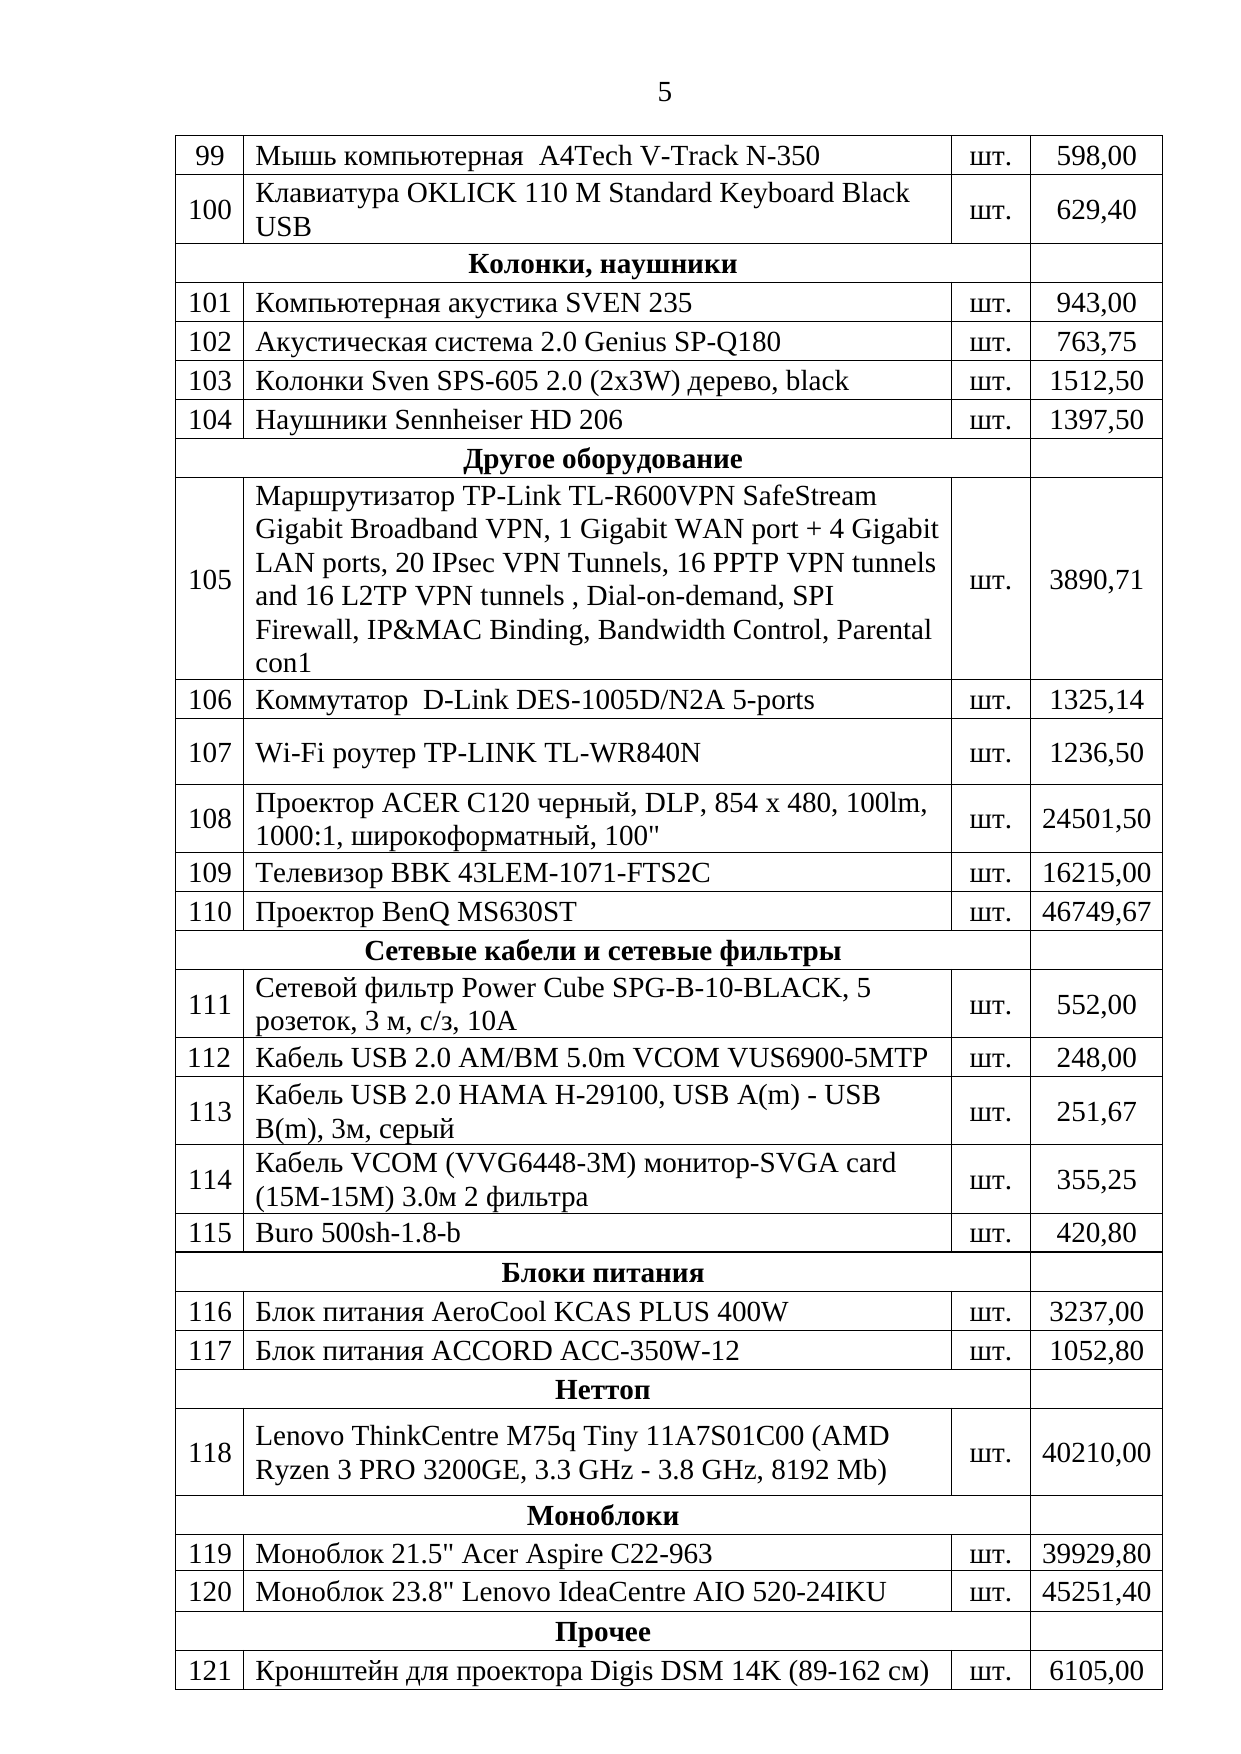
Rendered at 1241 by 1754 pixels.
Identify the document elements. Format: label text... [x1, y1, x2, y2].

table_cell шт. [952, 400, 1030, 438]
table_cell [1031, 244, 1162, 282]
table_cell Телевизор BBK 43LEM-1071-FTS2C [244, 853, 951, 891]
table_cell шт. [952, 283, 1030, 321]
table_cell шт. [952, 970, 1030, 1037]
table_cell 40210,00 [1031, 1409, 1162, 1495]
table_cell Кронштейн для проектора Digis DSM 14K (89-162 см) [244, 1651, 951, 1689]
table_cell Колонки Sven SPS-605 2.0 (2x3W) дерево, black [244, 361, 951, 399]
table_cell 106 [176, 680, 243, 718]
table_cell 113 [176, 1077, 243, 1144]
table_cell 46749,67 [1031, 892, 1162, 930]
table_cell 3237,00 [1031, 1292, 1162, 1329]
table_cell Другое оборудование [176, 439, 1030, 477]
table_cell 105 [176, 478, 243, 679]
table_cell Компьютерная акустика SVEN 235 [244, 283, 951, 321]
table_cell шт. [952, 175, 1030, 242]
table_cell Кабель VCOM (VVG6448-3M) монитор-SVGA card (15M-15M) 3.0м 2 фильтра [244, 1145, 951, 1212]
table_cell шт. [952, 680, 1030, 718]
table_cell 355,25 [1031, 1145, 1162, 1212]
table_cell шт. [952, 853, 1030, 891]
table_cell шт. [952, 1038, 1030, 1076]
table_cell шт. [952, 1145, 1030, 1212]
table_cell 1236,50 [1031, 719, 1162, 784]
table_cell 598,00 [1031, 136, 1162, 174]
table_cell 100 [176, 175, 243, 242]
table_cell 108 [176, 785, 243, 852]
table_cell 99 [176, 136, 243, 174]
table_cell 943,00 [1031, 283, 1162, 321]
table_cell 111 [176, 970, 243, 1037]
table_cell 251,67 [1031, 1077, 1162, 1144]
table_cell [1031, 931, 1162, 969]
table_cell 629,40 [1031, 175, 1162, 242]
table_cell Акустическая система 2.0 Genius SP-Q180 [244, 322, 951, 360]
table_cell 763,75 [1031, 322, 1162, 360]
table_cell 112 [176, 1038, 243, 1076]
table_cell 1052,80 [1031, 1331, 1162, 1369]
table_cell 1512,50 [1031, 361, 1162, 399]
table_cell шт. [952, 1571, 1030, 1611]
table_cell Коммутатор D-Link DES-1005D/N2A 5-ports [244, 680, 951, 718]
table_cell шт. [952, 1409, 1030, 1495]
table_cell [1031, 1612, 1162, 1650]
table_cell 119 [176, 1535, 243, 1570]
table_cell шт. [952, 1651, 1030, 1689]
table_cell 109 [176, 853, 243, 891]
table_cell Сетевой фильтр Power Cube SPG-B-10-BLACK, 5 розеток, 3 м, с/з, 10А [244, 970, 951, 1037]
table_cell Моноблоки [176, 1496, 1030, 1534]
table_cell шт. [952, 1292, 1030, 1329]
table_cell 420,80 [1031, 1214, 1162, 1251]
table_cell 120 [176, 1571, 243, 1611]
table_cell 248,00 [1031, 1038, 1162, 1076]
table_cell 24501,50 [1031, 785, 1162, 852]
table_cell [1031, 439, 1162, 477]
table_cell Wi-Fi роутер TP-LINK TL-WR840N [244, 719, 951, 784]
table_cell 104 [176, 400, 243, 438]
table_cell шт. [952, 136, 1030, 174]
table_cell 6105,00 [1031, 1651, 1162, 1689]
table_cell 103 [176, 361, 243, 399]
table_cell 1397,50 [1031, 400, 1162, 438]
table_cell 102 [176, 322, 243, 360]
table_cell Проектор ACER C120 черный, DLP, 854 x 480, 100lm, 1000:1, широкоформатный, 100" [244, 785, 951, 852]
table_cell 3890,71 [1031, 478, 1162, 679]
table_cell шт. [952, 361, 1030, 399]
table_cell 121 [176, 1651, 243, 1689]
table_cell Buro 500sh-1.8-b [244, 1214, 951, 1251]
table_cell Колонки, наушники [176, 244, 1030, 282]
table_cell шт. [952, 1331, 1030, 1369]
table_cell 115 [176, 1214, 243, 1251]
table_cell Сетевые кабели и сетевые фильтры [176, 931, 1030, 969]
table_cell 107 [176, 719, 243, 784]
table_cell [1031, 1370, 1162, 1408]
table_cell Блок питания AeroCool KCAS PLUS 400W [244, 1292, 951, 1329]
table_cell Блоки питания [176, 1253, 1030, 1291]
table_cell шт. [952, 322, 1030, 360]
table_cell Кабель USB 2.0 AM/BM 5.0m VCOM VUS6900-5MTP [244, 1038, 951, 1076]
table_cell [1031, 1496, 1162, 1534]
table_cell Мышь компьютерная A4Tech V-Track N-350 [244, 136, 951, 174]
table_cell Моноблок 23.8" Lenovo IdeaCentre AIO 520-24IKU [244, 1571, 951, 1611]
table_cell шт. [952, 892, 1030, 930]
table_cell шт. [952, 1077, 1030, 1144]
table_cell шт. [952, 478, 1030, 679]
table_cell 1325,14 [1031, 680, 1162, 718]
table_cell [1031, 1253, 1162, 1291]
table_cell Lenovo ThinkCentre M75q Tiny 11A7S01C00 (AMD Ryzen 3 PRO 3200GE, 3.3 GHz - 3.8 GHz, 8192 Mb) [244, 1409, 951, 1495]
table_cell 39929,80 [1031, 1535, 1162, 1570]
table_cell 118 [176, 1409, 243, 1495]
table_cell Прочее [176, 1612, 1030, 1650]
table_cell 110 [176, 892, 243, 930]
table_cell Блок питания ACCORD ACC-350W-12 [244, 1331, 951, 1369]
table_cell 552,00 [1031, 970, 1162, 1037]
table_cell Моноблок 21.5" Acer Aspire C22-963 [244, 1535, 951, 1570]
table_cell шт. [952, 1535, 1030, 1570]
table_cell 116 [176, 1292, 243, 1329]
table_cell Проектор BenQ MS630ST [244, 892, 951, 930]
table_cell 117 [176, 1331, 243, 1369]
table_cell 101 [176, 283, 243, 321]
table_cell шт. [952, 719, 1030, 784]
table_cell Маршрутизатор TP-Link TL-R600VPN SafeStream Gigabit Broadband VPN, 1 Gigabit WAN port + 4 Gigabit LAN ports, 20 IPsec VPN Tunnels, 16 PPTP VPN tunnels and 16 L2TP VPN tunnels , Dial-on-demand, SPI Firewall, IP&MAC Binding, Bandwidth Control, Parental con1 [244, 478, 951, 679]
table_cell 45251,40 [1031, 1571, 1162, 1611]
table_cell Наушники Sennheiser HD 206 [244, 400, 951, 438]
table_cell Кабель USB 2.0 HAMA H-29100, USB A(m) - USB B(m), 3м, серый [244, 1077, 951, 1144]
table_cell 114 [176, 1145, 243, 1212]
table_cell шт. [952, 785, 1030, 852]
table_cell шт. [952, 1214, 1030, 1251]
table_cell 16215,00 [1031, 853, 1162, 891]
table_cell Неттоп [176, 1370, 1030, 1408]
table_cell Клавиатура OKLICK 110 M Standard Keyboard Вlack USB [244, 175, 951, 242]
